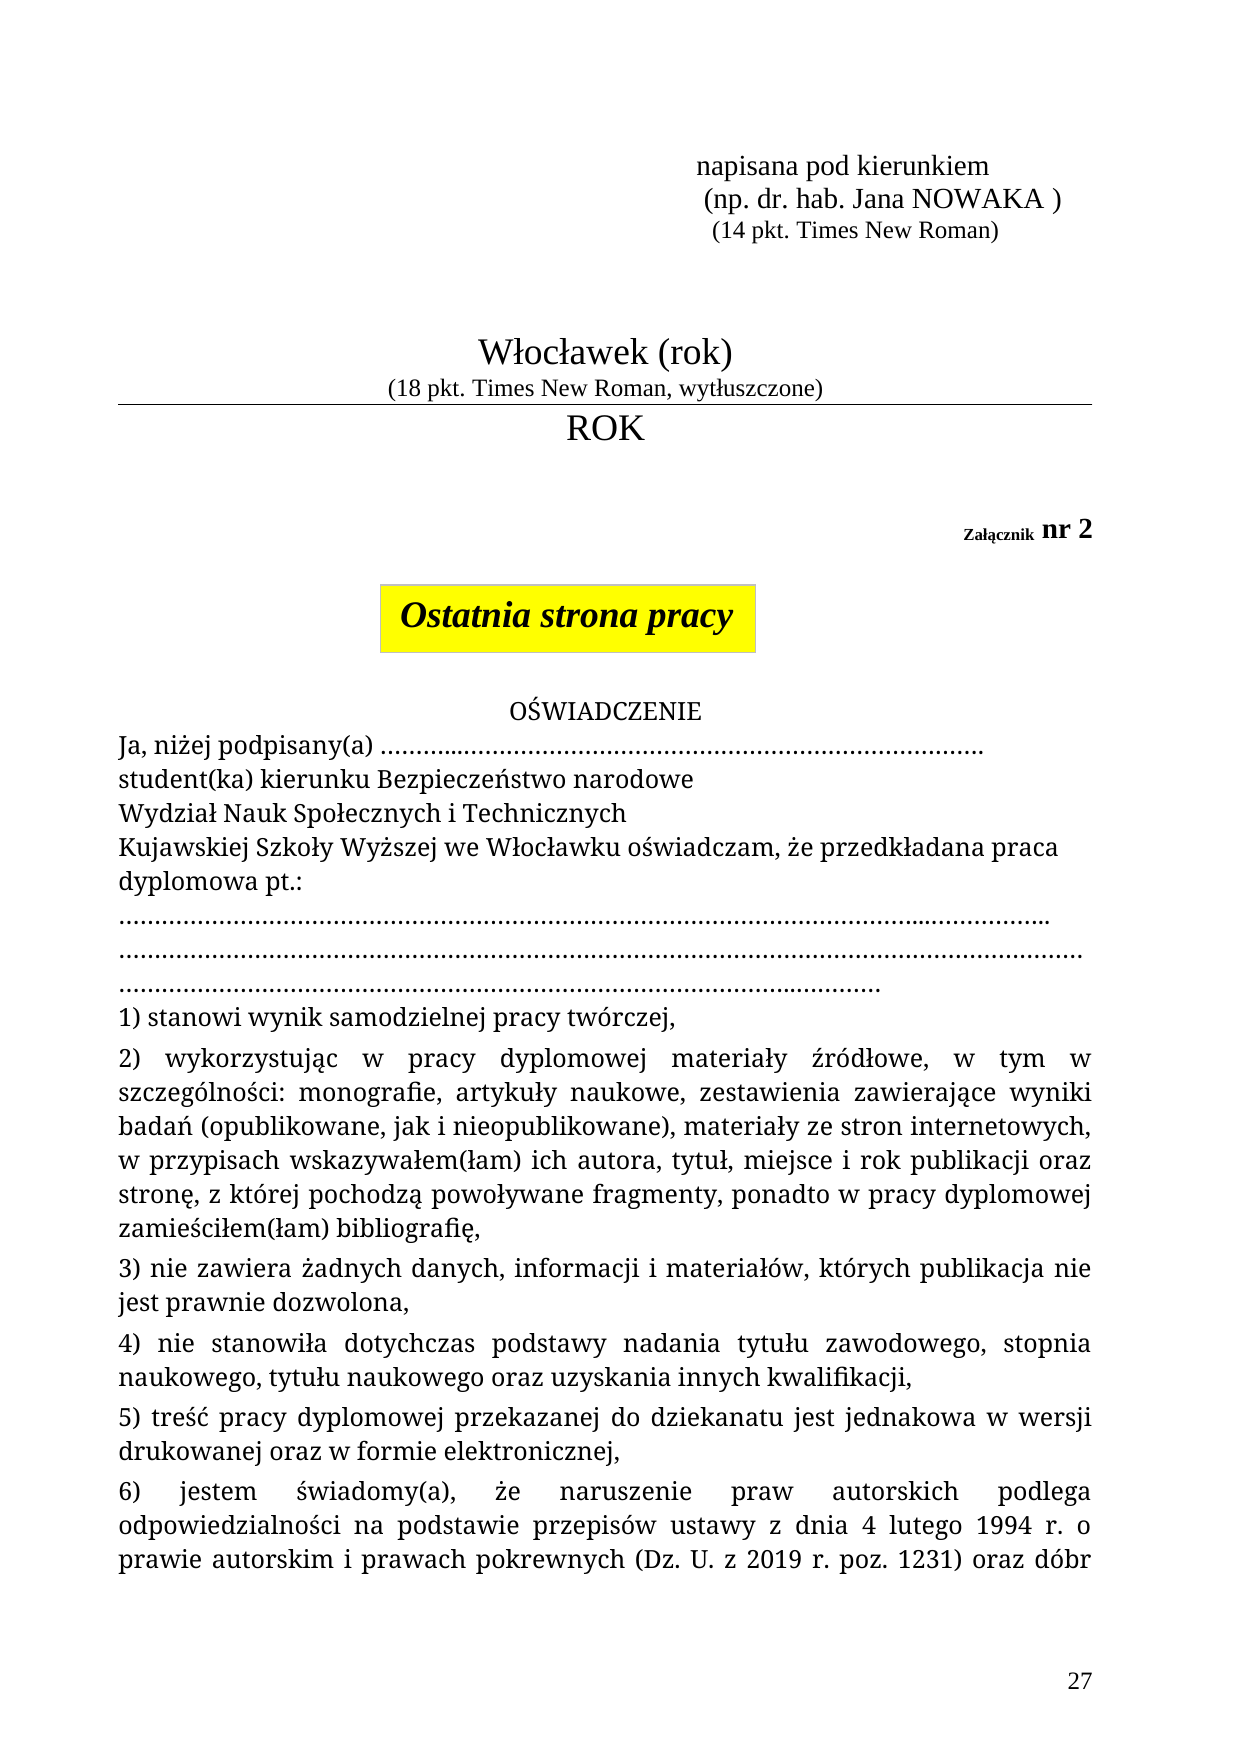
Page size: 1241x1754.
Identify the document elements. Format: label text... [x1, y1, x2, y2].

text Włocławek (rok) [118, 330, 1092, 373]
text Ja, niżej podpisany(a) ………...………………………………………………………………. student(ka) kierunku Bezpieczeństwo narodowe [118, 727, 1092, 796]
text 3) nie zawiera żadnych danych, informacji i materiałów, których publikacja nie jest prawnie dozwolona, [118, 1251, 1092, 1319]
text 2) wykorzystując w pracy dyplomowej materiały źródłowe, w tym w szczególności: monografie, artykuły naukowe, zestawienia zawierające wyniki badań (opublikowane, jak i nieopublikowane), materiały ze stron internetowych, w przypisach wskazywałem(łam) ich autora, tytuł, miejsce i rok publikacji oraz stronę, z której pochodzą powoływane fragmenty, ponadto w pracy dyplomowej zamieściłem(łam) bibliografię, [118, 1040, 1092, 1244]
text (np. dr. hab. Jana NOWAKA ) [631, 181, 1092, 215]
text 4) nie stanowiła dotychczas podstawy nadania tytułu zawodowego, stopnia naukowego, tytułu naukowego oraz uzyskania innych kwalifikacji, [118, 1325, 1092, 1393]
text OŚWIADCZENIE [118, 693, 1092, 727]
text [118, 1474, 1092, 1576]
text Kujawskiej Szkoły Wyższej we Włocławku oświadczam, że przedkładana praca dyplomowa pt.:…………………………………………………………………………………………………...……………..…………………………………………………………………………………………………………………………………………………………………………………………………………..………… [118, 829, 1092, 1000]
text Załącznik nr 2 [118, 511, 1092, 544]
text ROK [118, 405, 1092, 448]
text (14 pkt. Times New Roman) [631, 215, 1092, 243]
text (18 pkt. Times New Roman, wytłuszczone) [118, 373, 1092, 404]
text napisana pod kierunkiem [593, 148, 1092, 181]
text 1) stanowi wynik samodzielnej pracy twórczej, [118, 1000, 1092, 1034]
text Wydział Nauk Społecznych i Technicznych [118, 796, 1092, 829]
text 5) treść pracy dyplomowej przekazanej do dziekanatu jest jednakowa w wersji drukowanej oraz w formie elektronicznej, [118, 1399, 1092, 1468]
